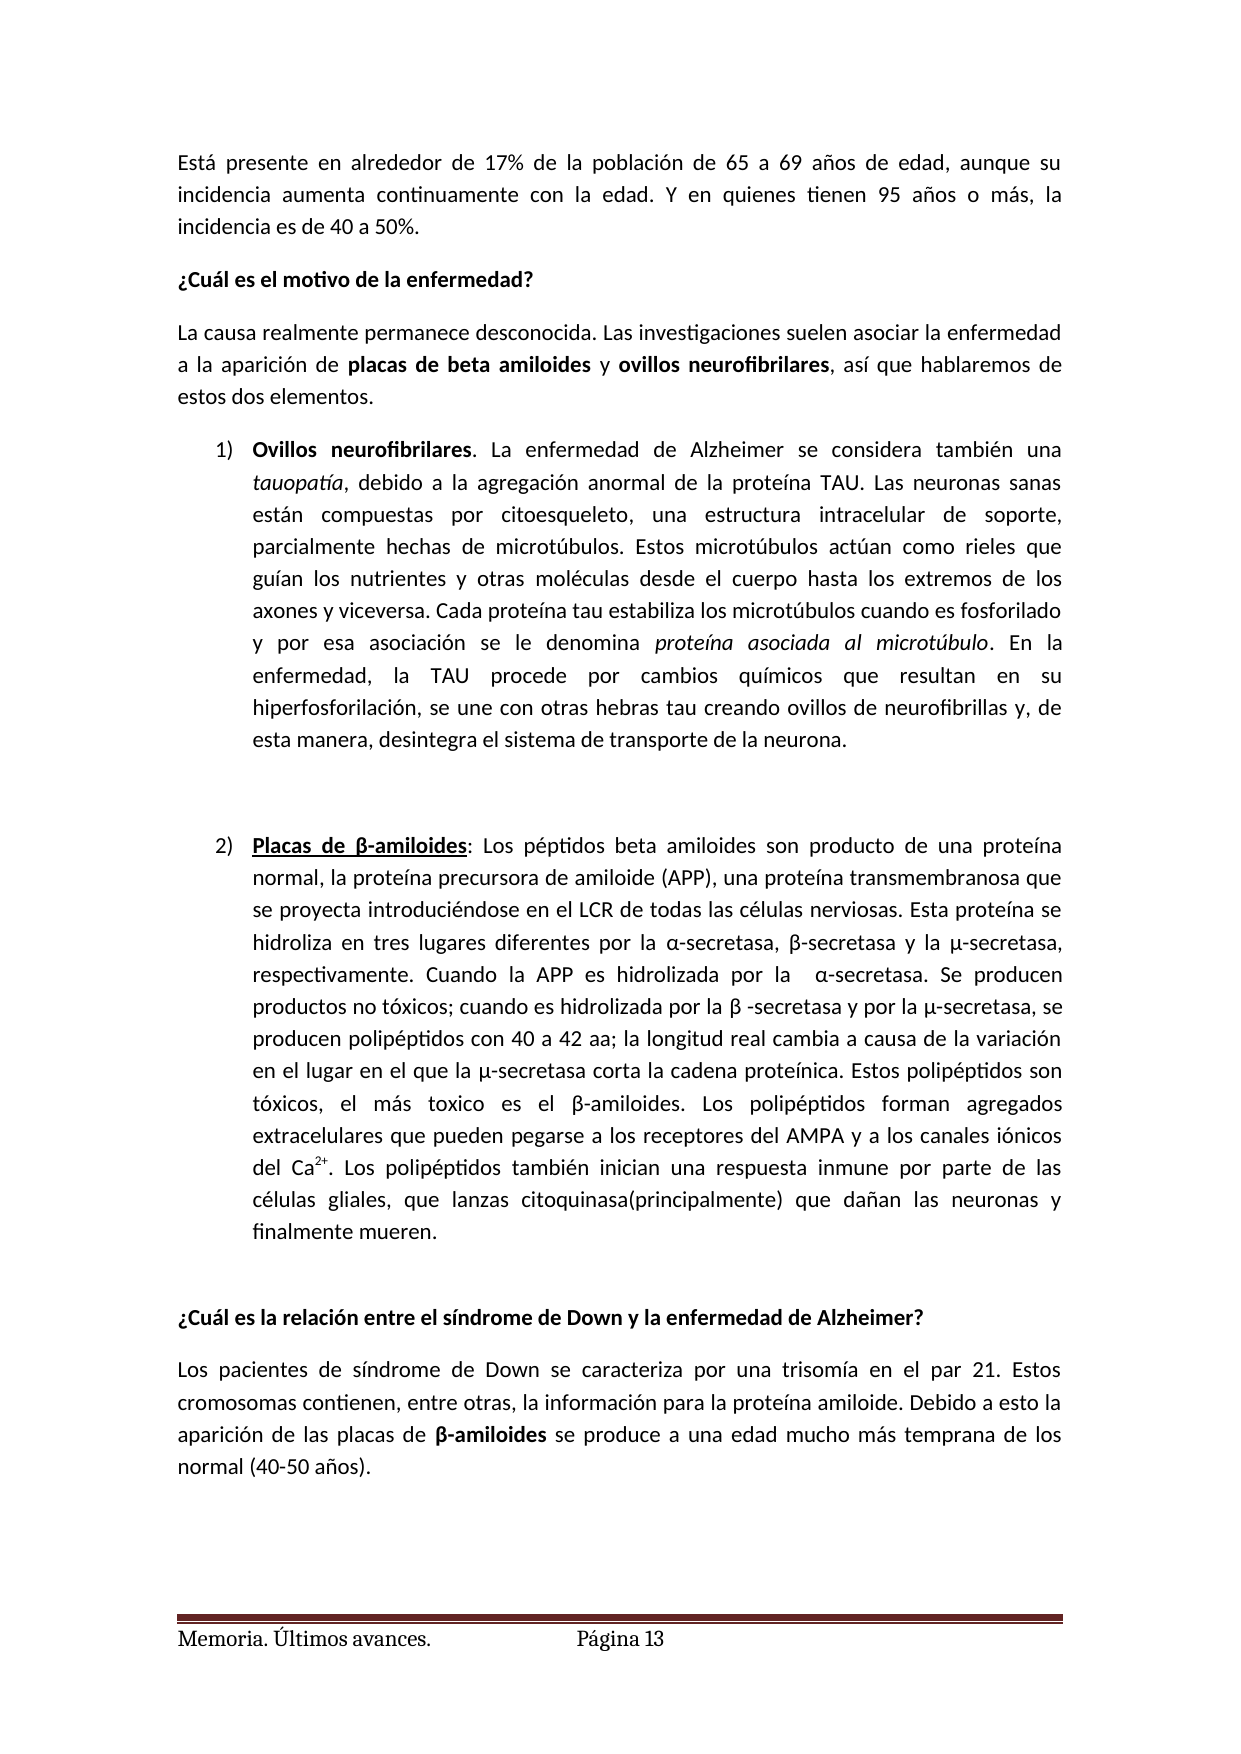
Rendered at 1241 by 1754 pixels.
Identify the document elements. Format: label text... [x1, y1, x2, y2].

text La causa realmente permanece desconocida. Las investigaciones suelen asociar la enfermedad a la aparición de placas de beta amiloides y ovillos neurofibrilares, así que hablaremos de estos dos elementos. [177, 318, 1063, 410]
text Está presente en alrededor de 17% de la población de 65 a 69 años de edad, aunque su incidencia aumenta continuamente con la edad. Y en quienes tienen 95 años o más, la incidencia es de 40 a 50%. [177, 148, 1063, 240]
text Los pacientes de síndrome de Down se caracteriza por una trisomía en el par 21. Estos cromosomas contienen, entre otras, la información para la proteína amiloide. Debido a esto la aparición de las placas de β-amiloides se produce a una edad mucho más temprana de los normal (40-50 años). [177, 1356, 1063, 1480]
list Placas de β-amiloides: Los péptidos beta amiloides son producto de una proteína normal, la proteína precursora de amiloide (APP), una proteína transmembranosa que se proyecta introduciéndose en el LCR de todas las células nerviosas. Esta proteína se hidroliza en tres lugares diferentes por la α-secretasa, β-secretasa y la µ-secretasa, respectivamente. Cuando la APP es hidrolizada por la α-secretasa. Se producen productos no tóxicos; cuando es hidrolizada por la β -secretasa y por la µ-secretasa, se producen polipéptidos con 40 a 42 aa; la longitud real cambia a causa de la variación en el lugar en el que la µ-secretasa corta la cadena proteínica. Estos polipéptidos son tóxicos, el más toxico es el β-amiloides. Los polipéptidos forman agregados extracelulares que pueden pegarse a los receptores del AMPA y a los canales iónicos del Ca2+. Los polipéptidos también inician una respuesta inmune por parte de las células gliales, que lanzas citoquinasa(principalmente) que dañan las neuronas y finalmente mueren. [215, 831, 1063, 1245]
list Ovillos neurofibrilares. La enfermedad de Alzheimer se considera también una tauopatía, debido a la agregación anormal de la proteína TAU. Las neuronas sanas están compuestas por citoesqueleto, una estructura intracelular de soporte, parcialmente hechas de microtúbulos. Estos microtúbulos actúan como rieles que guían los nutrientes y otras moléculas desde el cuerpo hasta los extremos de los axones y viceversa. Cada proteína tau estabiliza los microtúbulos cuando es fosforilado y por esa asociación se le denomina proteína asociada al microtúbulo. En la enfermedad, la TAU procede por cambios químicos que resultan en su hiperfosforilación, se une con otras hebras tau creando ovillos de neurofibrillas y, de esta manera, desintegra el sistema de transporte de la neurona. [215, 435, 1063, 753]
text ¿Cuál es la relación entre el síndrome de Down y la enfermedad de Alzheimer? [177, 1303, 1063, 1331]
text ¿Cuál es el motivo de la enfermedad? [177, 265, 1063, 293]
